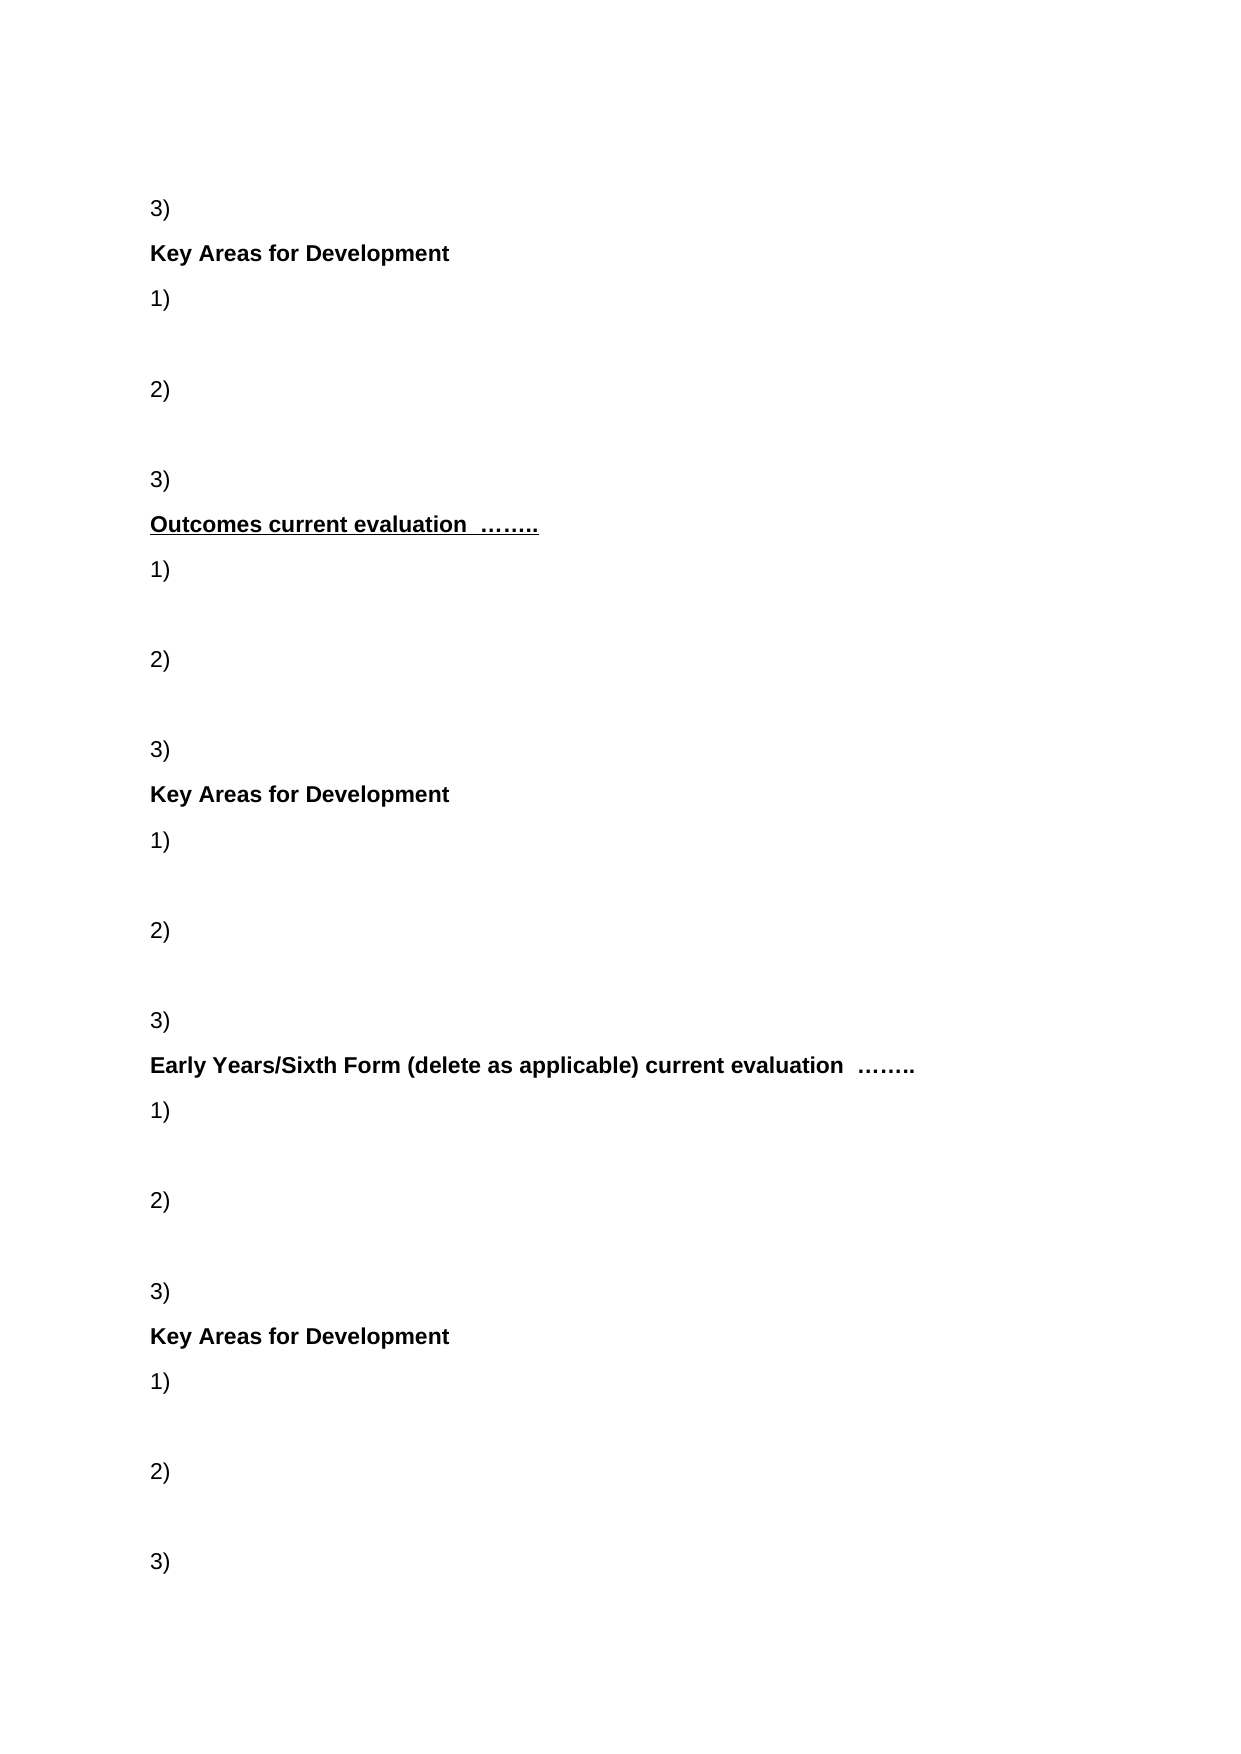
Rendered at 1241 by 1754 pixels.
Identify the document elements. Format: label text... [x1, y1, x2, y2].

text 3) [150, 1278, 1090, 1304]
text 3) [150, 1007, 1090, 1033]
text 2) [150, 376, 1090, 402]
text 2) [150, 1458, 1090, 1484]
text Outcomes current evaluation …….. [150, 511, 1090, 537]
text 3) [150, 1548, 1090, 1574]
text 1) [150, 556, 1090, 582]
text 3) [150, 466, 1090, 492]
text Early Years/Sixth Form (delete as applicable) current evaluation …….. [150, 1052, 1090, 1078]
text Key Areas for Development [150, 240, 1090, 267]
text 1) [150, 1097, 1090, 1123]
text 1) [150, 827, 1090, 853]
text 2) [150, 917, 1090, 943]
text 3) [150, 736, 1090, 763]
text 3) [150, 195, 1090, 221]
text 2) [150, 646, 1090, 672]
text Key Areas for Development [150, 1323, 1090, 1349]
text 1) [150, 1368, 1090, 1394]
text 2) [150, 1187, 1090, 1214]
text 1) [150, 285, 1090, 312]
text Key Areas for Development [150, 781, 1090, 808]
